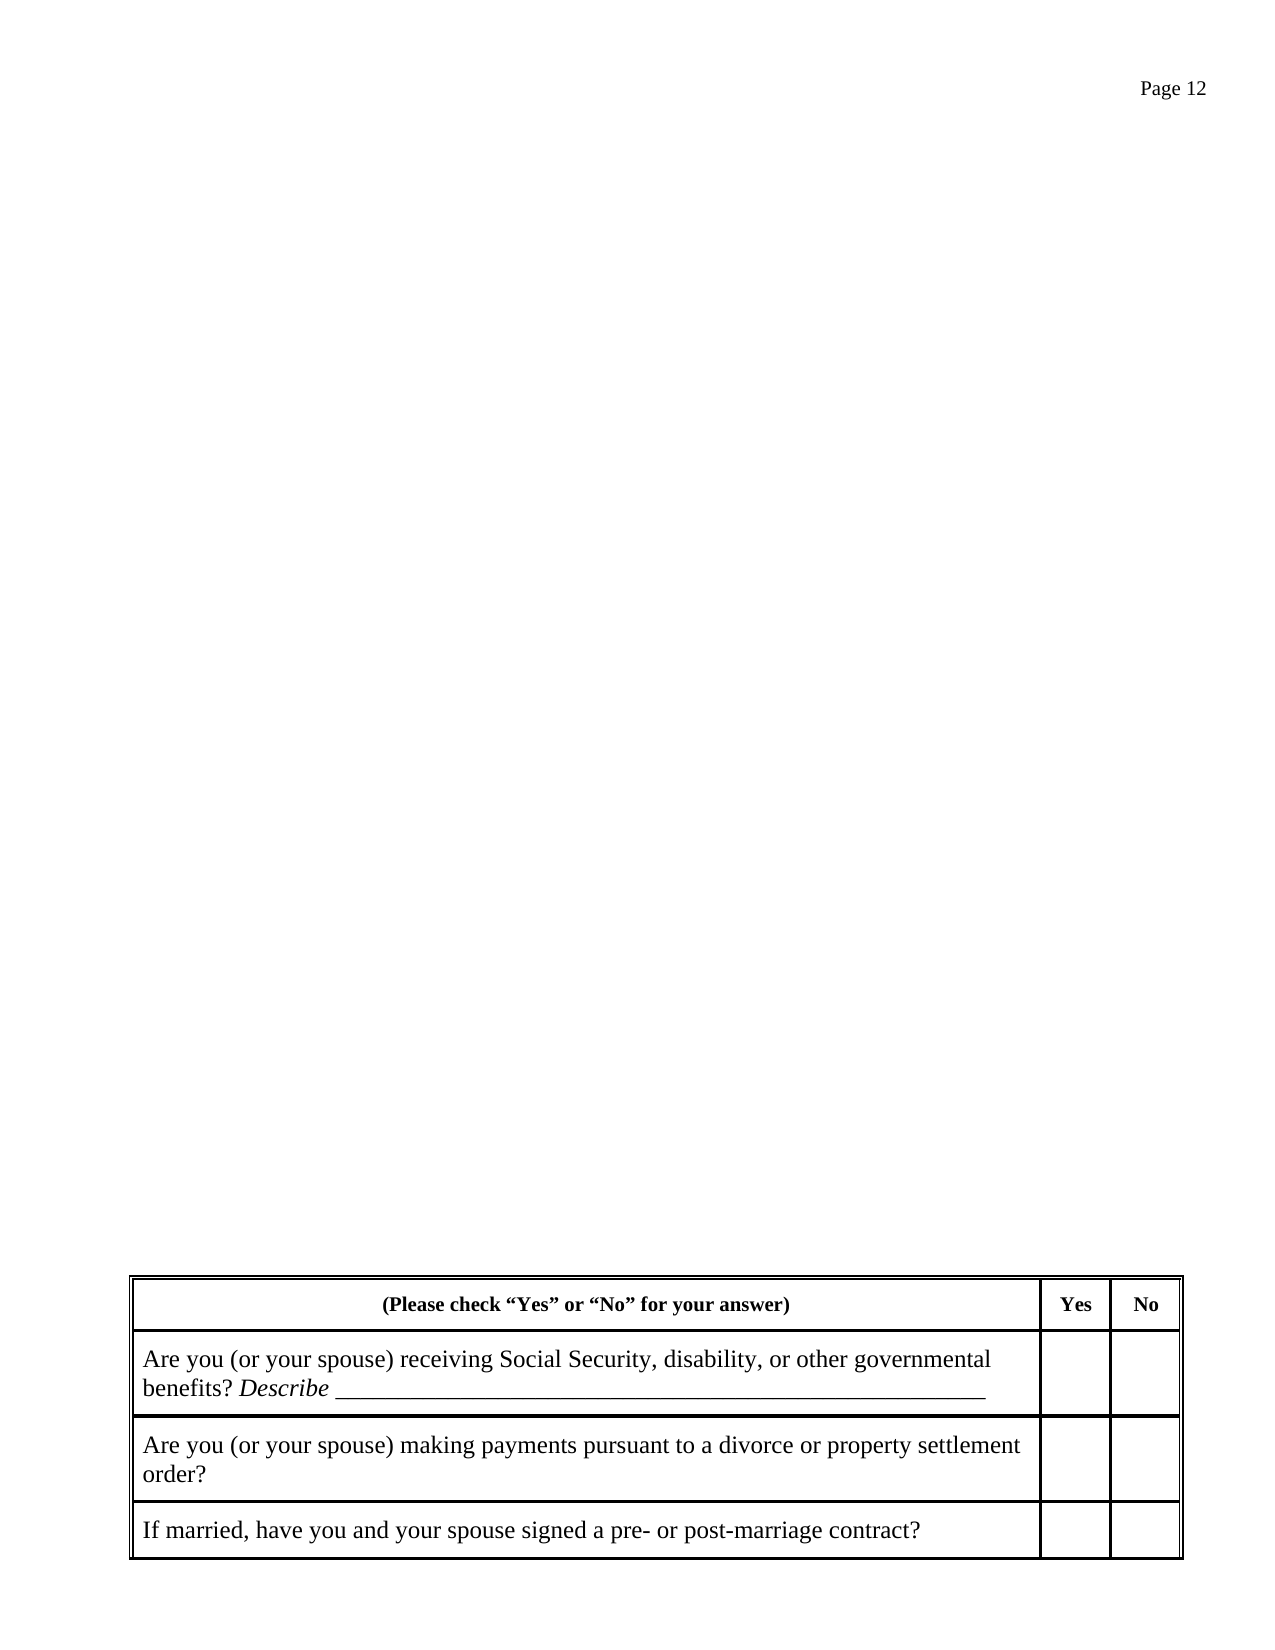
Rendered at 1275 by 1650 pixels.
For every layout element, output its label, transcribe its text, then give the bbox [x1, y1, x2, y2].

table_cell [1112, 1332, 1179, 1414]
table_header No [1112, 1280, 1179, 1329]
table_cell Are you (or your spouse) receiving Social Security, disability, or other governmental benefits? Describe ____________________________________________________ [134, 1332, 1039, 1414]
table_header (Please check “Yes” or “No” for your answer) [134, 1280, 1039, 1329]
table_cell Are you (or your spouse) making payments pursuant to a divorce or property settlement order? [134, 1418, 1039, 1500]
table_cell [1112, 1418, 1179, 1500]
table_cell [1042, 1332, 1109, 1414]
table_header Yes [1042, 1280, 1109, 1329]
table_cell [1112, 1503, 1179, 1557]
table_cell If married, have you and your spouse signed a pre- or post-marriage contract? [134, 1503, 1039, 1557]
table_cell [1042, 1418, 1109, 1500]
table_cell [1042, 1503, 1109, 1557]
